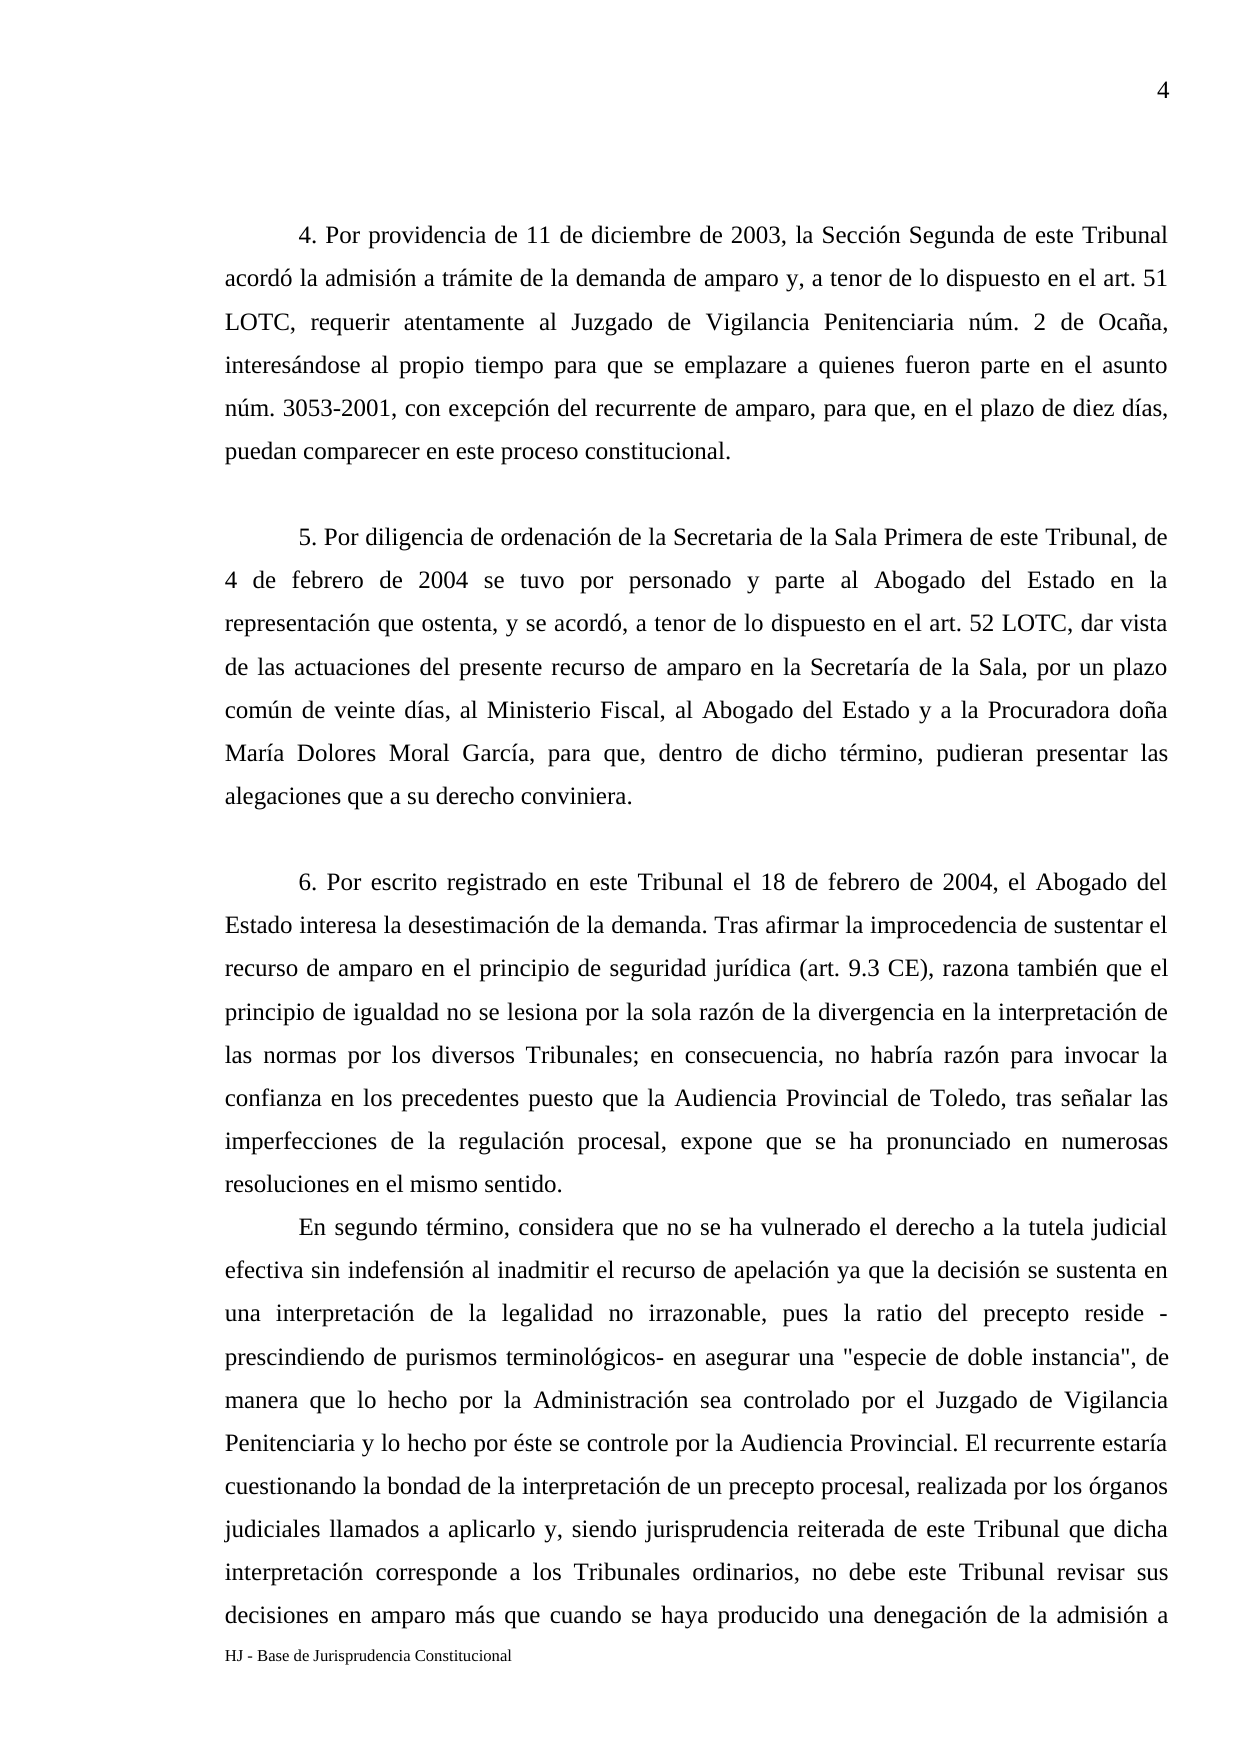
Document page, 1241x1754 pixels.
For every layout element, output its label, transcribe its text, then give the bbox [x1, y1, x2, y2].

text 4. Por providencia de 11 de diciembre de 2003, la Sección Segunda de este Tribunal acordó la admisión a trámite de la demanda de amparo y, a tenor de lo dispuesto en el art. 51 LOTC, requerir atentamente al Juzgado de Vigilancia Penitenciaria núm. 2 de Ocaña, interesándose al propio tiempo para que se emplazare a quienes fueron parte en el asunto núm. 3053-2001, con excepción del recurrente de amparo, para que, en el plazo de diez días, puedan comparecer en este proceso constitucional. [224, 220, 1169, 465]
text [224, 1212, 1169, 1629]
text 5. Por diligencia de ordenación de la Secretaria de la Sala Primera de este Tribunal, de 4 de febrero de 2004 se tuvo por personado y parte al Abogado del Estado en la representación que ostenta, y se acordó, a tenor de lo dispuesto en el art. 52 LOTC, dar vista de las actuaciones del presente recurso de amparo en la Secretaría de la Sala, por un plazo común de veinte días, al Ministerio Fiscal, al Abogado del Estado y a la Procuradora doña María Dolores Moral García, para que, dentro de dicho término, pudieran presentar las alegaciones que a su derecho conviniera. [224, 522, 1169, 810]
text 6. Por escrito registrado en este Tribunal el 18 de febrero de 2004, el Abogado del Estado interesa la desestimación de la demanda. Tras afirmar la improcedencia de sustentar el recurso de amparo en el principio de seguridad jurídica (art. 9.3 CE), razona también que el principio de igualdad no se lesiona por la sola razón de la divergencia en la interpretación de las normas por los diversos Tribunales; en consecuencia, no habría razón para invocar la confianza en los precedentes puesto que la Audiencia Provincial de Toledo, tras señalar las imperfecciones de la regulación procesal, expone que se ha pronunciado en numerosas resoluciones en el mismo sentido. [224, 867, 1169, 1198]
